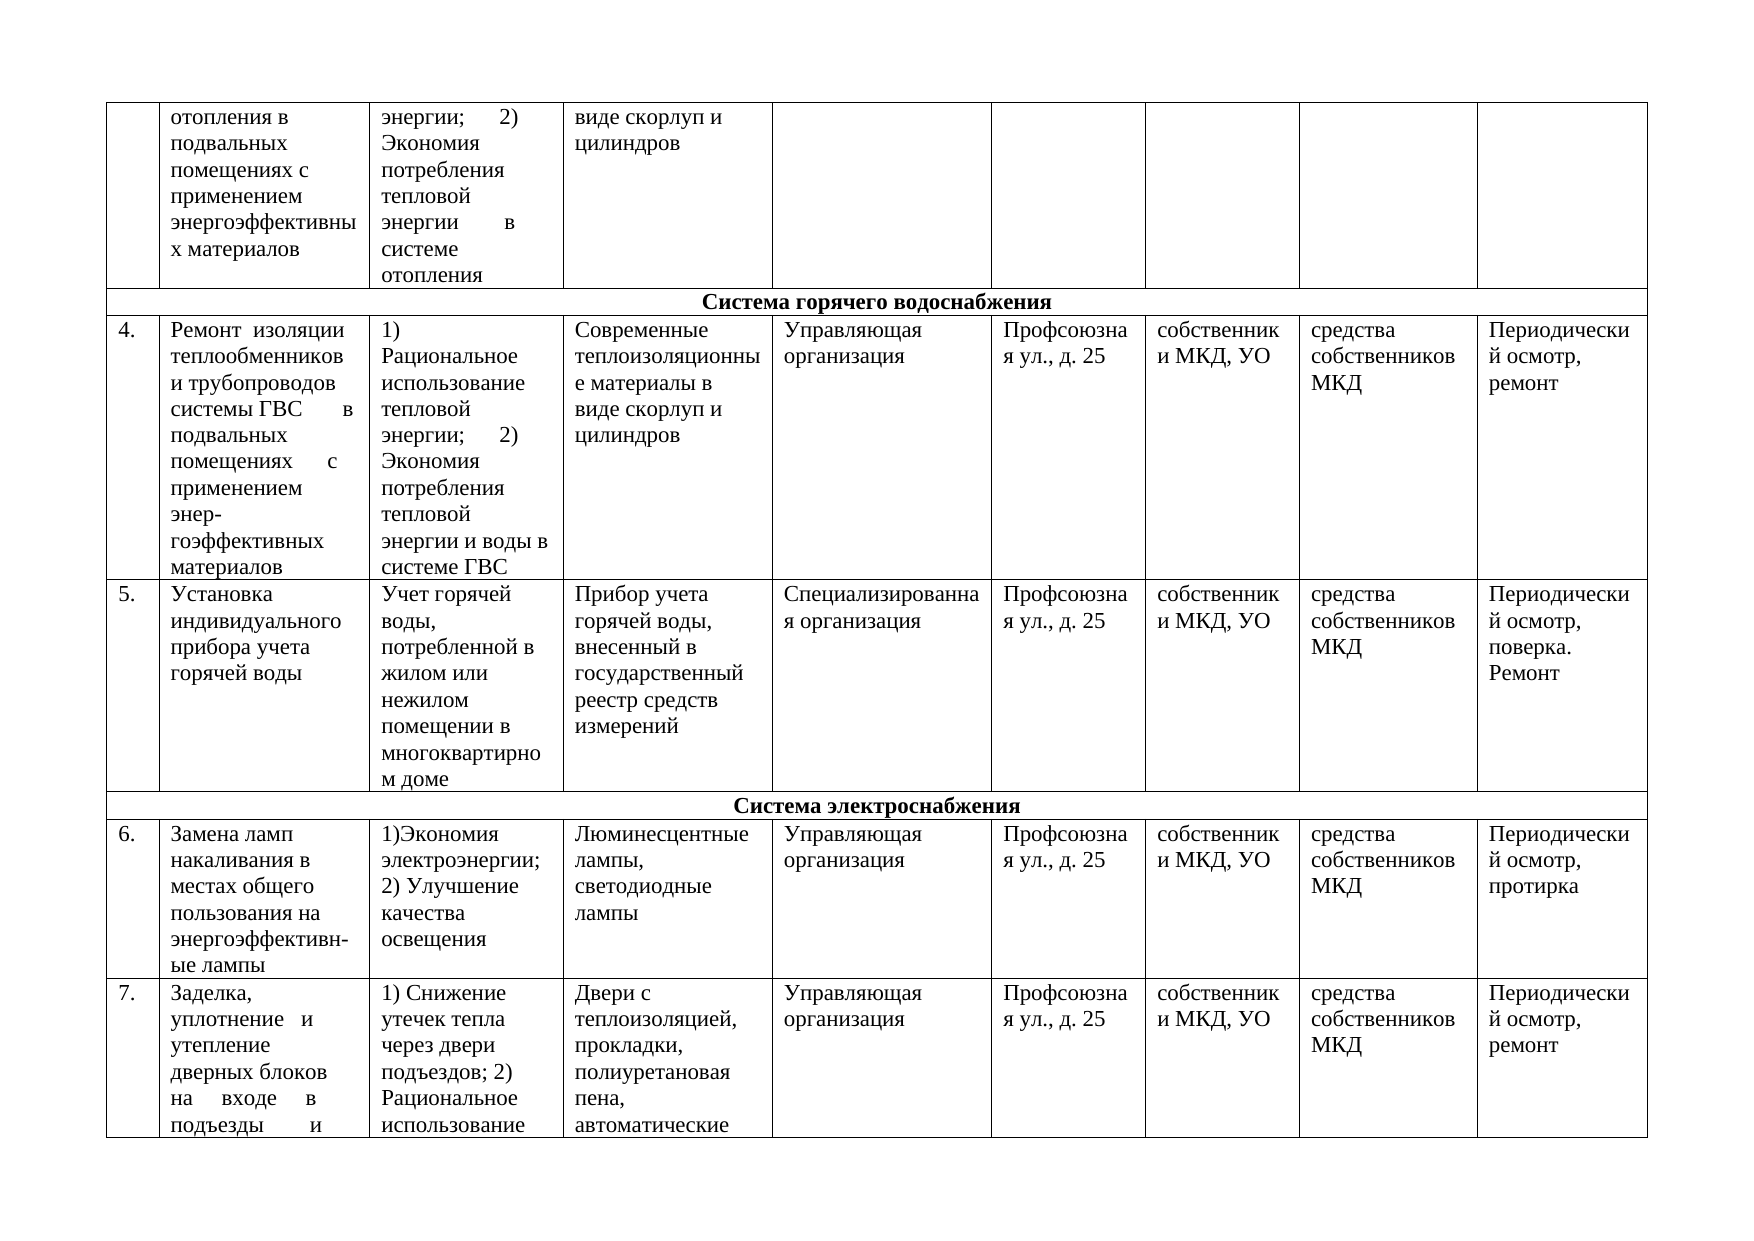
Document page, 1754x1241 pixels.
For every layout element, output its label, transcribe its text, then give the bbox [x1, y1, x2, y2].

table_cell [992, 103, 1145, 287]
table_cell 4. [107, 316, 159, 579]
table_cell Система горячего водоснабжения [107, 289, 1647, 315]
table_cell 3. [107, 103, 159, 287]
table_cell 7. [107, 979, 159, 1137]
table_cell Современные теплоизоляционные материалы в виде скорлуп и цилиндров [564, 316, 772, 579]
table_cell средства собственников МКД [1300, 820, 1477, 978]
table_cell Специализированная организация [773, 580, 991, 791]
table_cell 1)Экономия электроэнергии; 2) Улучшение качества освещения [370, 820, 563, 978]
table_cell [1478, 103, 1647, 287]
table_cell 5. [107, 580, 159, 791]
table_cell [1146, 103, 1299, 287]
table_cell Профсоюзная ул., д. 25 [992, 580, 1145, 791]
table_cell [1300, 979, 1477, 1137]
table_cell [1300, 103, 1477, 287]
table_cell Установка индивидуального прибора учета горячей воды [160, 580, 369, 791]
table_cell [992, 979, 1145, 1137]
table_cell Управляющая организация [773, 316, 991, 579]
table_cell Ремонт изоляции теплообменников и трубопроводов системы ГВС в подвальных помещениях с применением энер- гоэффективных материалов [160, 316, 369, 579]
table_cell 1) Рациональное использование тепловой энергии; 2) Экономия потребления тепловой энергии и воды в системе ГВС [370, 316, 563, 579]
table_cell средства собственников МКД [1300, 316, 1477, 579]
table_cell собственники МКД, УО [1146, 820, 1299, 978]
table_cell Периодический осмотр, ремонт [1478, 316, 1647, 579]
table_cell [564, 103, 772, 287]
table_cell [160, 103, 369, 287]
table_cell Замена ламп накаливания в местах общего пользования на энергоэффективн-ые лампы [160, 820, 369, 978]
table_cell Система электроснабжения [107, 792, 1647, 819]
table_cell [1478, 979, 1647, 1137]
table_cell Управляющая организация [773, 820, 991, 978]
table_cell средства собственников МКД [1300, 580, 1477, 791]
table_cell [773, 103, 991, 287]
table_cell собственники МКД, УО [1146, 316, 1299, 579]
table_cell Учет горячей воды, потребленной в жилом или нежилом помещении в многоквартирном доме [370, 580, 563, 791]
table_cell Люминесцентные лампы, светодиодные лампы [564, 820, 772, 978]
table_cell собственники МКД, УО [1146, 580, 1299, 791]
table_cell Периодический осмотр, поверка. Ремонт [1478, 580, 1647, 791]
table_cell Периодический осмотр, протирка [1478, 820, 1647, 978]
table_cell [370, 103, 563, 287]
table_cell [160, 979, 369, 1137]
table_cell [1146, 979, 1299, 1137]
table_cell 6. [107, 820, 159, 978]
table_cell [370, 979, 563, 1137]
table_cell Прибор учета горячей воды, внесенный в государственный реестр средств измерений [564, 580, 772, 791]
table_cell Профсоюзная ул., д. 25 [992, 316, 1145, 579]
table_cell Профсоюзная ул., д. 25 [992, 820, 1145, 978]
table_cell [773, 979, 991, 1137]
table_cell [564, 979, 772, 1137]
